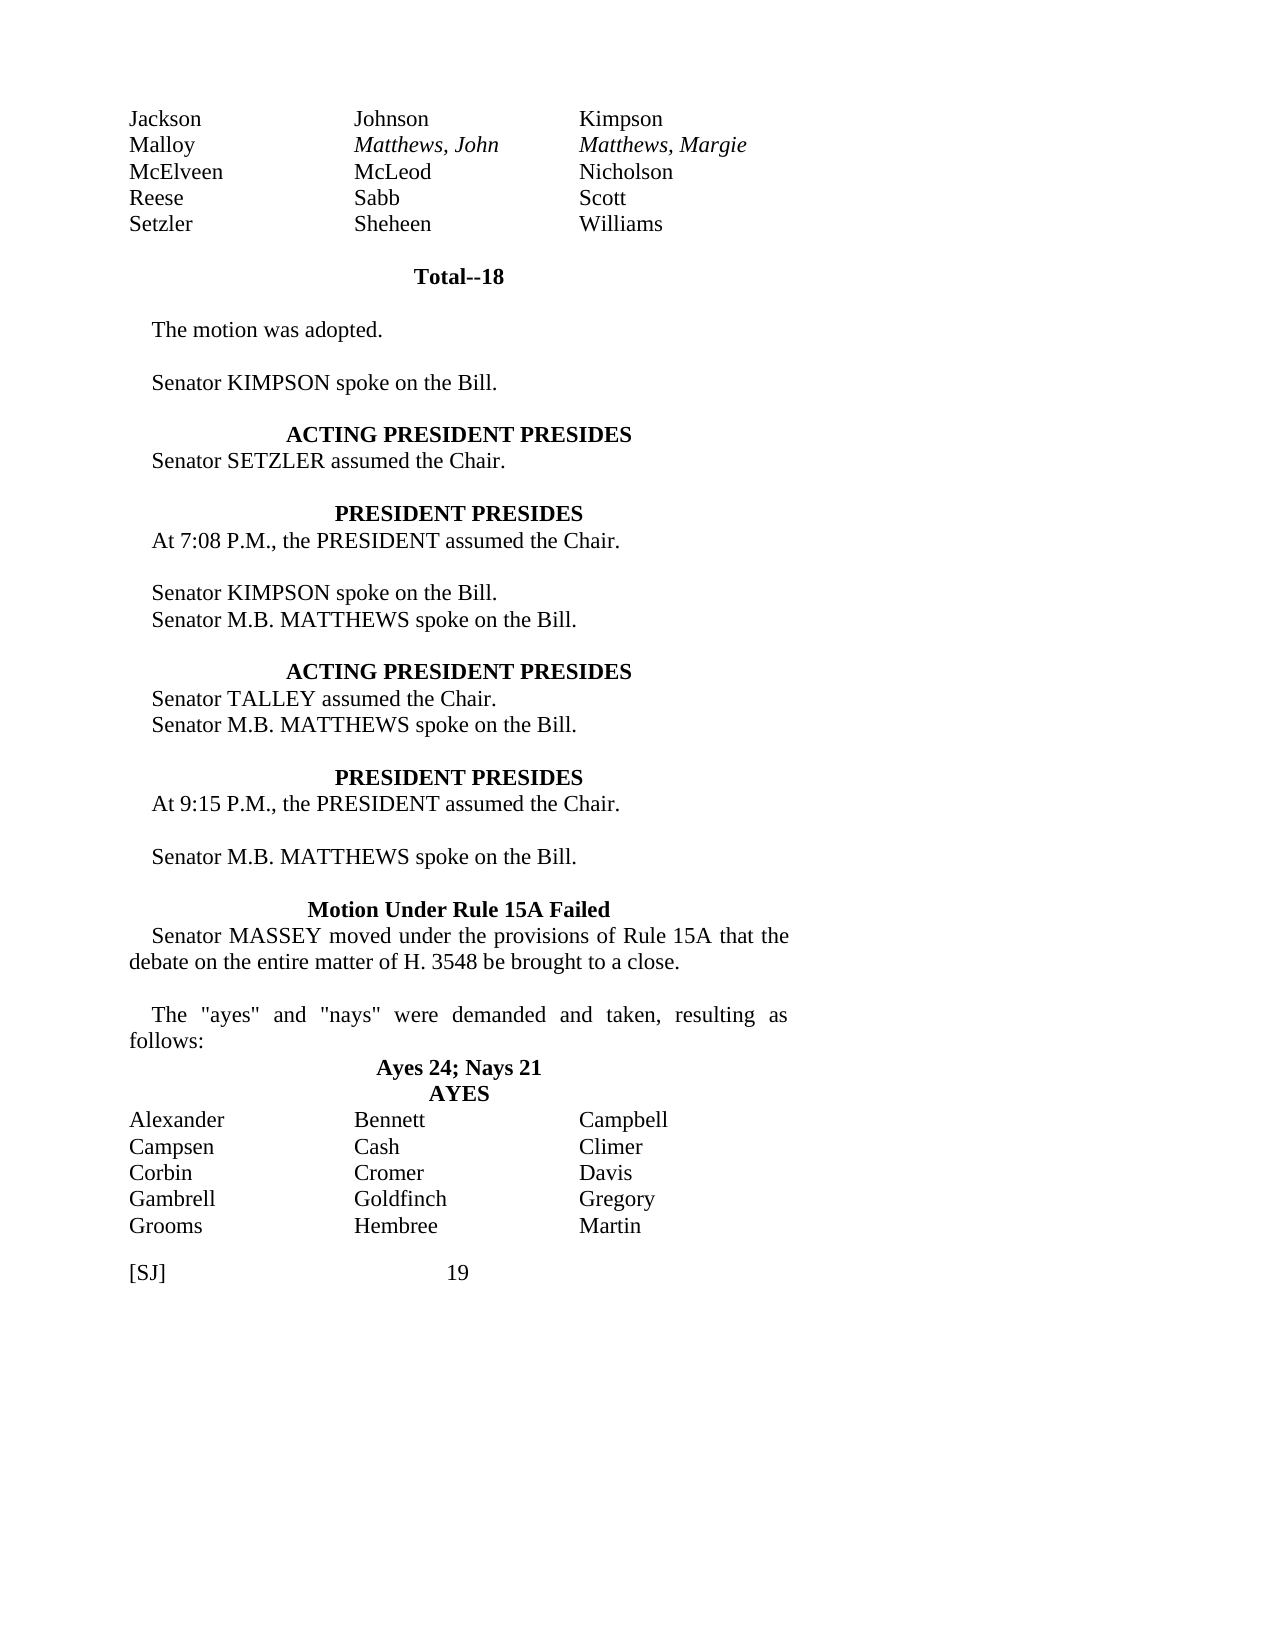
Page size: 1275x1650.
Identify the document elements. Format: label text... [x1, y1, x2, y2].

text Setzler Sheheen Williams [129, 210, 789, 237]
text Malloy Matthews, John Matthews, Margie [129, 131, 789, 158]
text Senator M.B. MATTHEWS spoke on the Bill. [129, 843, 789, 869]
text Senator KIMPSON spoke on the Bill. [129, 368, 789, 395]
text Senator KIMPSON spoke on the Bill. [129, 579, 789, 606]
text Corbin Cromer Davis [129, 1159, 789, 1186]
text Senator M.B. MATTHEWS spoke on the Bill. [129, 606, 789, 632]
text Total--18 [129, 263, 789, 289]
text At 9:15 P.M., the PRESIDENT assumed the Chair. [129, 790, 789, 817]
text Ayes 24; Nays 21 [129, 1054, 789, 1080]
text Senator M.B. MATTHEWS spoke on the Bill. [129, 711, 789, 737]
text Reese Sabb Scott [129, 184, 789, 210]
text At 7:08 P.M., the PRESIDENT assumed the Chair. [129, 527, 789, 553]
text Jackson Johnson Kimpson [129, 105, 789, 131]
text Campsen Cash Climer [129, 1133, 789, 1159]
text PRESIDENT PRESIDES [129, 500, 789, 527]
text Gambrell Goldfinch Gregory [129, 1186, 789, 1212]
text ACTING PRESIDENT PRESIDES [129, 421, 789, 448]
text Senator TALLEY assumed the Chair. [129, 685, 789, 711]
text PRESIDENT PRESIDES [129, 764, 789, 790]
text The motion was adopted. [129, 316, 789, 342]
text Grooms Hembree Martin [129, 1212, 789, 1238]
text Motion Under Rule 15A Failed [129, 896, 789, 922]
text McElveen McLeod Nicholson [129, 158, 789, 184]
text Alexander Bennett Campbell [129, 1106, 789, 1133]
text Senator SETZLER assumed the Chair. [129, 448, 789, 474]
text ACTING PRESIDENT PRESIDES [129, 658, 789, 685]
text The "ayes" and "nays" were demanded and taken, resulting as follows: [129, 1001, 789, 1054]
text AYES [129, 1080, 789, 1106]
text Senator MASSEY moved under the provisions of Rule 15A that the debate on the entire matter of H. 3548 be brought to a close. [129, 922, 789, 975]
